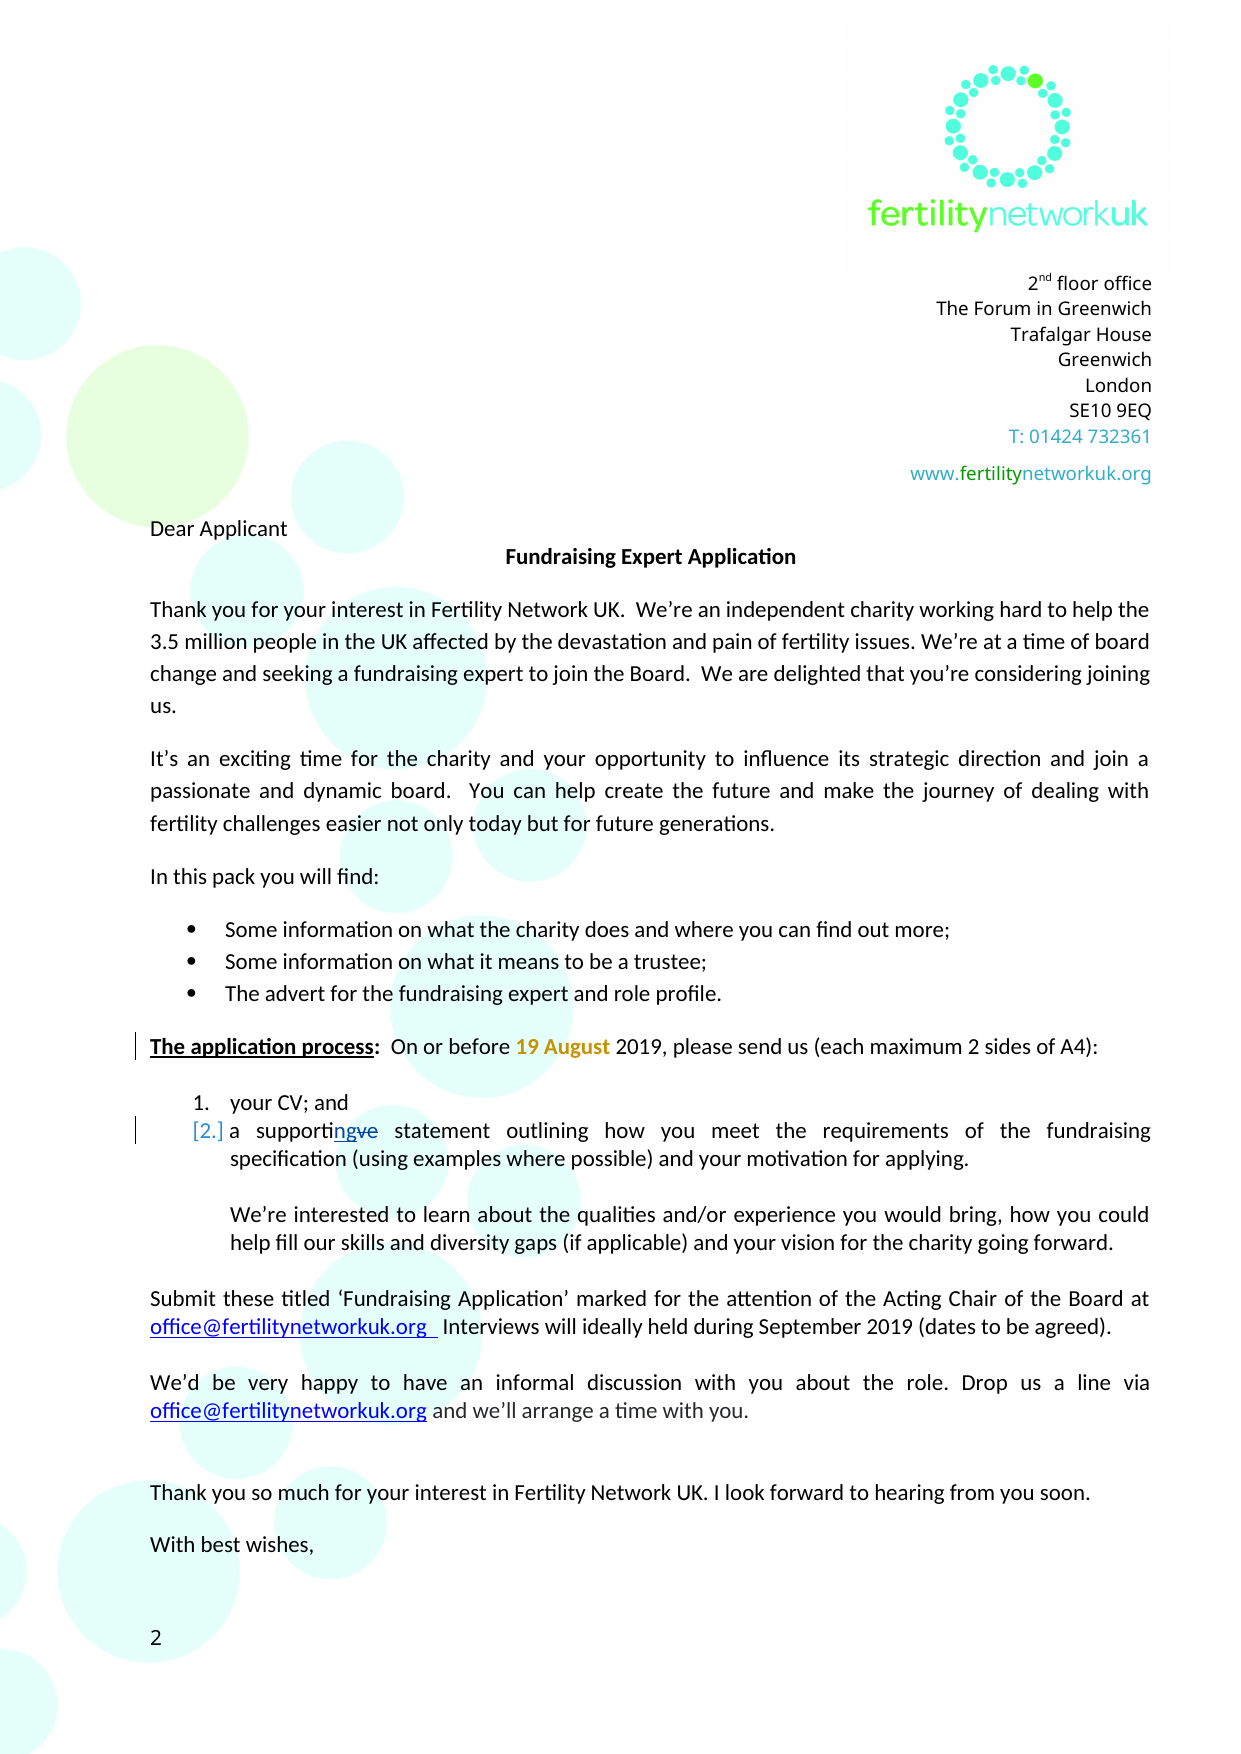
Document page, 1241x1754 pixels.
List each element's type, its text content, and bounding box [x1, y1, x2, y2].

text Thank you so much for your interest in Fertility Network UK. I look forward to hearing from you soon. [150, 1478, 1152, 1506]
text The application process: On or before 19 August 2019, please send us (each maximum 2 sides of A4): [150, 1032, 1152, 1060]
picture [842, 22, 1174, 272]
text Thank you for your interest in Fertility Network UK. We’re an independent charity working hard to help the 3.5 million people in the UK affected by the devastation and pain of fertility issues. We’re at a time of board change and seeking a fundraising expert to join the Board. We are delighted that you’re considering joining us. [150, 595, 1152, 719]
text With best wishes, [150, 1531, 1152, 1559]
list The advert for the fundraising expert and role profile. [187, 979, 1152, 1007]
text We’d be very happy to have an informal discussion with you about the role. Drop us a line via office@fertilitynetworkuk.org and we’ll arrange a time with you. [150, 1368, 1152, 1424]
text In this pack you will find: [150, 862, 1152, 890]
text It’s an exciting time for the charity and your opportunity to influence its strategic direction and join a passionate and dynamic board. You can help create the future and make the journey of dealing with fertility challenges easier not only today but for future generations. [150, 744, 1152, 837]
picture [0, 241, 747, 1754]
text Fundraising Expert Application [150, 542, 1152, 570]
list Some information on what it means to be a trustee; [187, 947, 1152, 975]
list your CV; and [192, 1088, 1152, 1116]
list a supporti statement outlining how you meet the requirements of the fundraising specification (using examples where possible) and your motivation for applying. [192, 1116, 1152, 1172]
list We’re interested to learn about the qualities and/or experience you would bring, how you could help fill our skills and diversity gaps (if applicable) and your vision for the charity going forward. [230, 1200, 1152, 1256]
text Dear Applicant [150, 514, 1152, 542]
text Submit these titled ‘Fundraising Application’ marked for the attention of the Acting Chair of the Board at office@fertilitynetworkuk.org Interviews will ideally held during September 2019 (dates to be agreed). [150, 1284, 1152, 1341]
list Some information on what the charity does and where you can find out more; [187, 915, 1152, 943]
